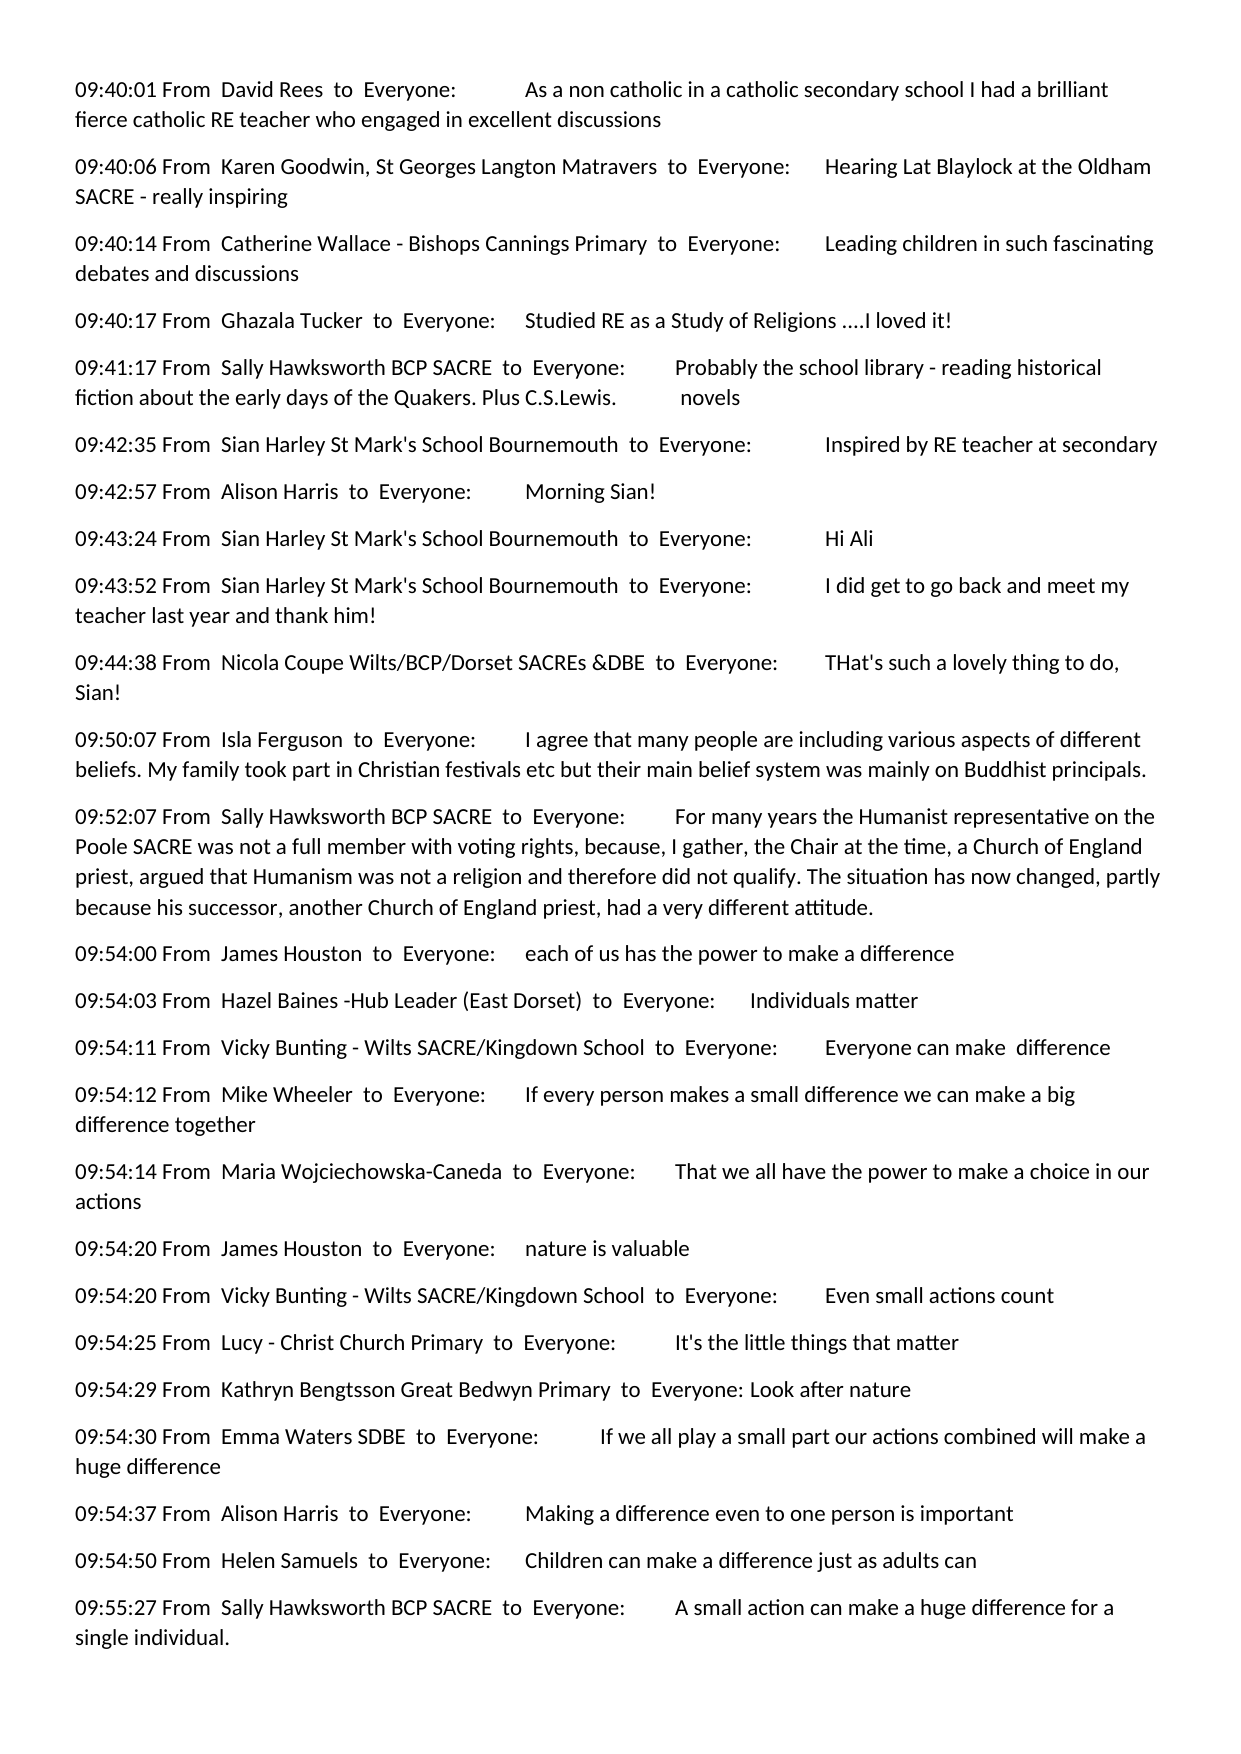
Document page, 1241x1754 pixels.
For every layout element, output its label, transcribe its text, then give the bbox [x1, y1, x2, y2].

text 09:54:11 From Vicky Bunting - Wilts SACRE/Kingdown School to Everyone: Everyone can make difference [75, 1033, 1165, 1061]
text 09:40:14 From Catherine Wallace - Bishops Cannings Primary to Everyone: Leading children in such fascinating debates and discussions [75, 229, 1165, 287]
text 09:54:12 From Mike Wheeler to Everyone: If every person makes a small difference we can make a big difference together [75, 1080, 1165, 1138]
text 09:40:06 From Karen Goodwin, St Georges Langton Matravers to Everyone: Hearing Lat Blaylock at the Oldham SACRE - really inspiring [75, 152, 1165, 210]
text 09:52:07 From Sally Hawksworth BCP SACRE to Everyone: For many years the Humanist representative on the Poole SACRE was not a full member with voting rights, because, I gather, the Chair at the time, a Church of England priest, argued that Humanism was not a religion and therefore did not qualify. The situation has now changed, partly because his successor, another Church of England priest, had a very different attitude. [75, 802, 1165, 921]
text 09:54:50 From Helen Samuels to Everyone: Children can make a difference just as adults can [75, 1546, 1165, 1574]
text 09:54:37 From Alison Harris to Everyone: Making a difference even to one person is important [75, 1499, 1165, 1527]
text 09:42:57 From Alison Harris to Everyone: Morning Sian! [75, 477, 1165, 505]
text 09:54:30 From Emma Waters SDBE to Everyone: If we all play a small part our actions combined will make a huge difference [75, 1422, 1165, 1480]
text 09:40:17 From Ghazala Tucker to Everyone: Studied RE as a Study of Religions ....I loved it! [75, 306, 1165, 334]
text 09:42:35 From Sian Harley St Mark's School Bournemouth to Everyone: Inspired by RE teacher at secondary [75, 430, 1165, 458]
text 09:54:25 From Lucy - Christ Church Primary to Everyone: It's the little things that matter [75, 1328, 1165, 1356]
text 09:54:29 From Kathryn Bengtsson Great Bedwyn Primary to Everyone: Look after nature [75, 1375, 1165, 1403]
text 09:44:38 From Nicola Coupe Wilts/BCP/Dorset SACREs &DBE to Everyone: THat's such a lovely thing to do, Sian! [75, 648, 1165, 706]
text 09:54:20 From James Houston to Everyone: nature is valuable [75, 1234, 1165, 1262]
text 09:54:14 From Maria Wojciechowska-Caneda to Everyone: That we all have the power to make a choice in our actions [75, 1157, 1165, 1216]
text 09:43:52 From Sian Harley St Mark's School Bournemouth to Everyone: I did get to go back and meet my teacher last year and thank him! [75, 571, 1165, 629]
text 09:43:24 From Sian Harley St Mark's School Bournemouth to Everyone: Hi Ali [75, 524, 1165, 552]
text 09:55:27 From Sally Hawksworth BCP SACRE to Everyone: A small action can make a huge difference for a single individual. [75, 1593, 1165, 1651]
text 09:54:03 From Hazel Baines -Hub Leader (East Dorset) to Everyone: Individuals matter [75, 986, 1165, 1014]
text 09:50:07 From Isla Ferguson to Everyone: I agree that many people are including various aspects of different beliefs. My family took part in Christian festivals etc but their main belief system was mainly on Buddhist principals. [75, 725, 1165, 783]
text 09:54:20 From Vicky Bunting - Wilts SACRE/Kingdown School to Everyone: Even small actions count [75, 1281, 1165, 1309]
text 09:40:01 From David Rees to Everyone: As a non catholic in a catholic secondary school I had a brilliant fierce catholic RE teacher who engaged in excellent discussions [75, 75, 1165, 133]
text 09:54:00 From James Houston to Everyone: each of us has the power to make a difference [75, 939, 1165, 968]
text 09:41:17 From Sally Hawksworth BCP SACRE to Everyone: Probably the school library - reading historical fiction about the early days of the Quakers. Plus C.S.Lewis. novels [75, 353, 1165, 411]
